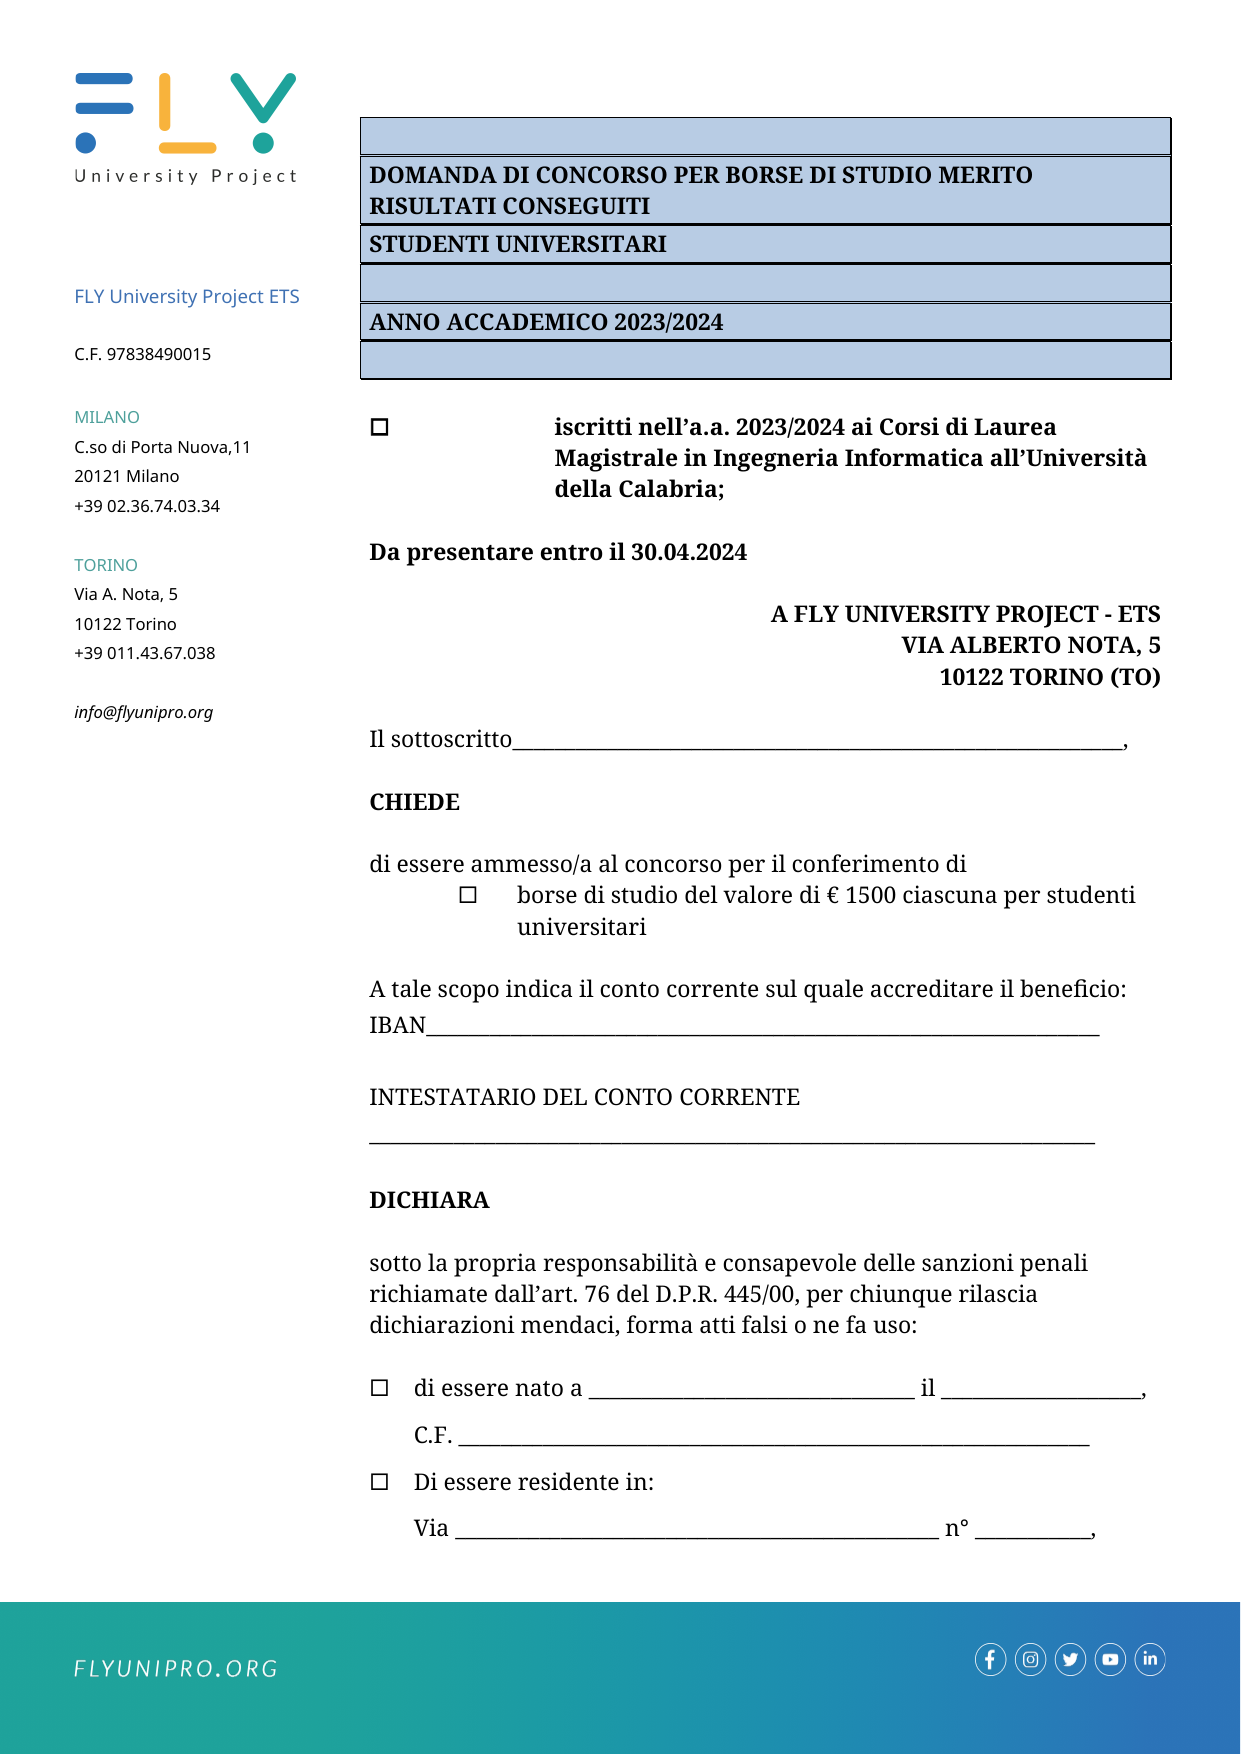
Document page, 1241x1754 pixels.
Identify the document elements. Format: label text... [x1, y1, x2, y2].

text 10122 TORINO (TO) [369, 661, 1161, 692]
picture [0, 1602, 1241, 1754]
picture [75, 73, 296, 185]
list Di essere residente in: [369, 1465, 1161, 1497]
list di essere nato a _______________________________ il ___________________, [369, 1372, 1161, 1403]
text C.F. ____________________________________________________________ [413, 1418, 1161, 1450]
text Via ______________________________________________ n° ___________, [369, 1512, 1161, 1543]
text STUDENTI UNIVERSITARI [361, 226, 1170, 262]
text _____________________________________________________________________ [369, 1117, 1161, 1148]
text A tale scopo indica il conto corrente sul quale accreditare il beneficio: [369, 973, 1161, 1004]
text INTESTATARIO DEL CONTO CORRENTE [369, 1081, 1161, 1112]
text DICHIARA [369, 1184, 1161, 1215]
list borse di studio del valore di € 1500 ciascuna per studenti universitari [458, 879, 1161, 942]
text Il sottoscritto__________________________________________________________, [369, 723, 1161, 754]
text Da presentare entro il 30.04.2024 [369, 536, 1161, 567]
list iscritti nell’a.a. 2023/2024 ai Corsi di Laurea Magistrale in Ingegneria Informatica all’Università della Calabria; [369, 411, 1161, 504]
text di essere ammesso/a al concorso per il conferimento di [369, 848, 1161, 879]
text CHIEDE [369, 786, 1161, 817]
text DOMANDA DI CONCORSO PER BORSE DI STUDIO MERITO RISULTATI CONSEGUITI [361, 157, 1170, 223]
text sotto la propria responsabilità e consapevole delle sanzioni penali richiamate dall’art. 76 del D.P.R. 445/00, per chiunque rilascia dichiarazioni mendaci, forma atti falsi o ne fa uso: [369, 1247, 1161, 1340]
text IBAN________________________________________________________________ [369, 1009, 1161, 1040]
text A FLY UNIVERSITY PROJECT - ETS [369, 598, 1161, 629]
text ANNO ACCADEMICO 2023/2024 [361, 304, 1170, 339]
text VIA ALBERTO NOTA, 5 [369, 629, 1161, 661]
